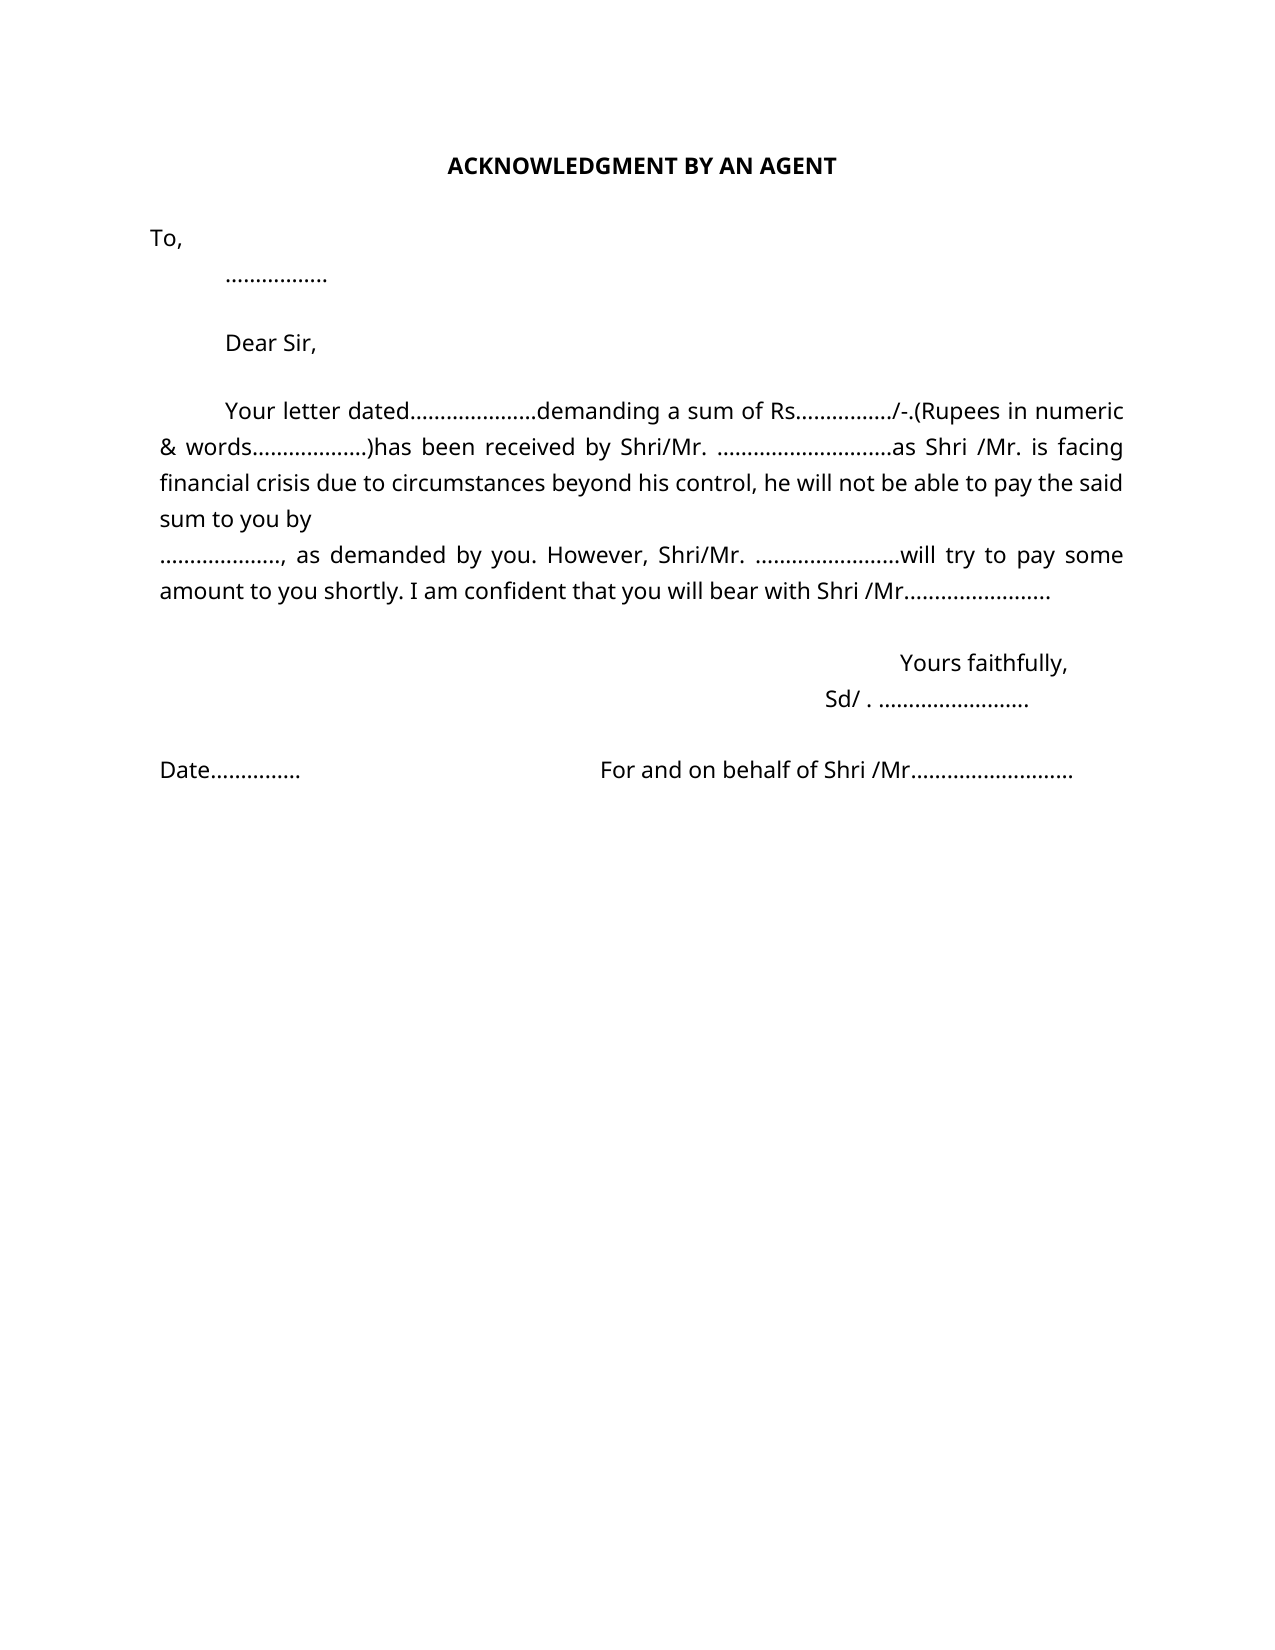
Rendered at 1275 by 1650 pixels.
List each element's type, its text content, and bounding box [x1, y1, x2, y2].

text ACKNOWLEDGMENT BY AN AGENT [159, 150, 1125, 181]
text …………….. [150, 258, 1125, 289]
text Your letter dated…………………demanding a sum of Rs……………./-.(Rupees in numeric & words……………….)has been received by Shri/Mr. …………………….….as Shri /Mr. is facing financial crisis due to circumstances beyond his control, he will not be able to pay the said sum to you by [159, 395, 1125, 534]
text Sd/ . ……………………. [159, 683, 1125, 714]
text Date…………… For and on behalf of Shri /Mr……………………… [159, 754, 1125, 786]
text Dear Sir, [150, 326, 1125, 358]
text ……………….., as demanded by you. However, Shri/Mr. ……………………will try to pay some amount to you shortly. I am confident that you will bear with Shri /Mr........................ [159, 539, 1125, 606]
text To, [150, 222, 1125, 253]
text Yours faithfully, [159, 647, 1125, 678]
